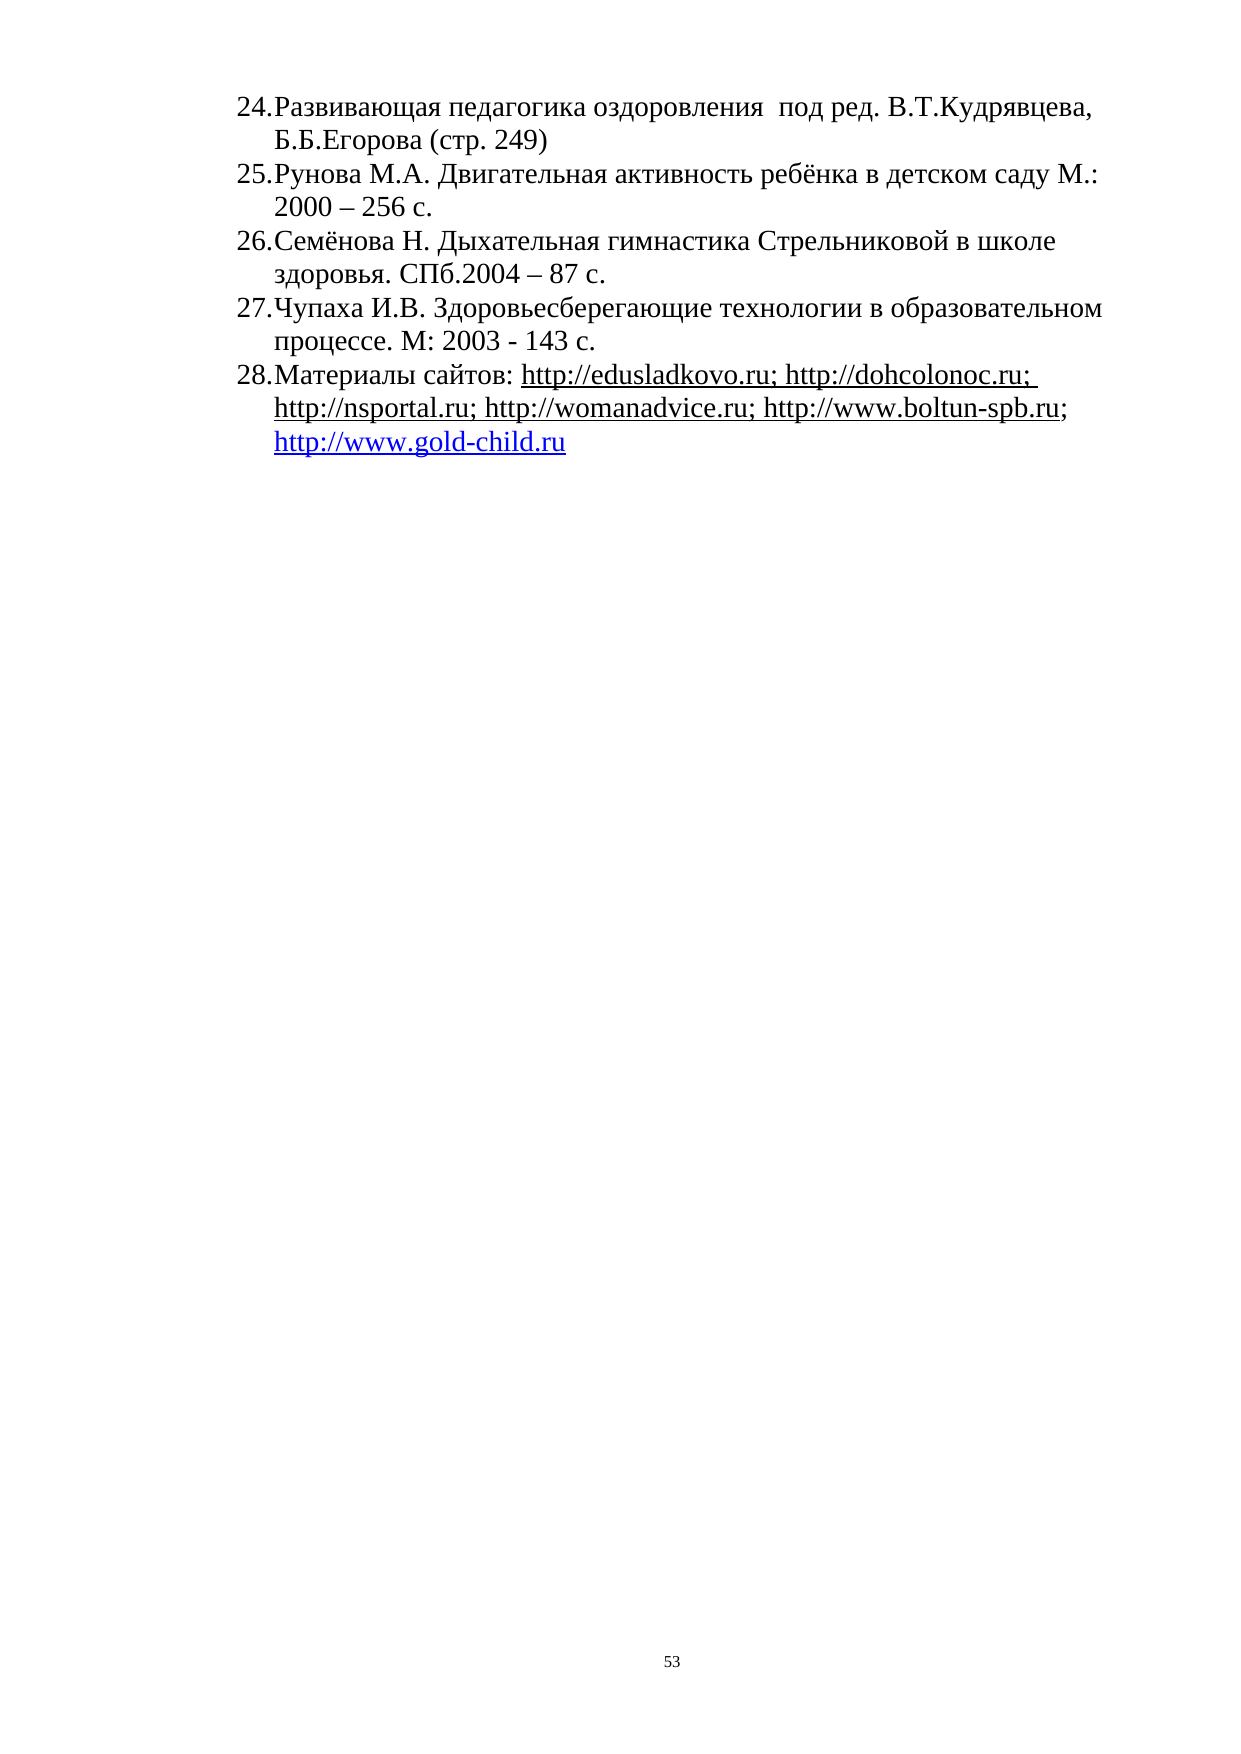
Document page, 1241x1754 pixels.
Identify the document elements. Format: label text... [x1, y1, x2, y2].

list Рунова М.А. Двигательная активность ребёнка в детском саду М.: 2000 – 256 с. [236, 156, 1152, 223]
list Чупаха И.В. Здоровьесберегающие технологии в образовательном процессе. М: 2003 - 143 с. [236, 290, 1152, 357]
list Развивающая педагогика оздоровления под ред. В.Т.Кудрявцева, Б.Б.Егорова (стр. 249) [236, 89, 1152, 156]
list Материалы сайтов: http://edusladkovo.ru; http://dohcolonoc.ru; http://nsportal.ru; http://womanadvice.ru; http://www.boltun-spb.ru; http://www.gold-child.ru [236, 357, 1152, 458]
list Семёнова Н. Дыхательная гимнастика Стрельниковой в школе здоровья. СПб.2004 – 87 с. [236, 223, 1152, 290]
